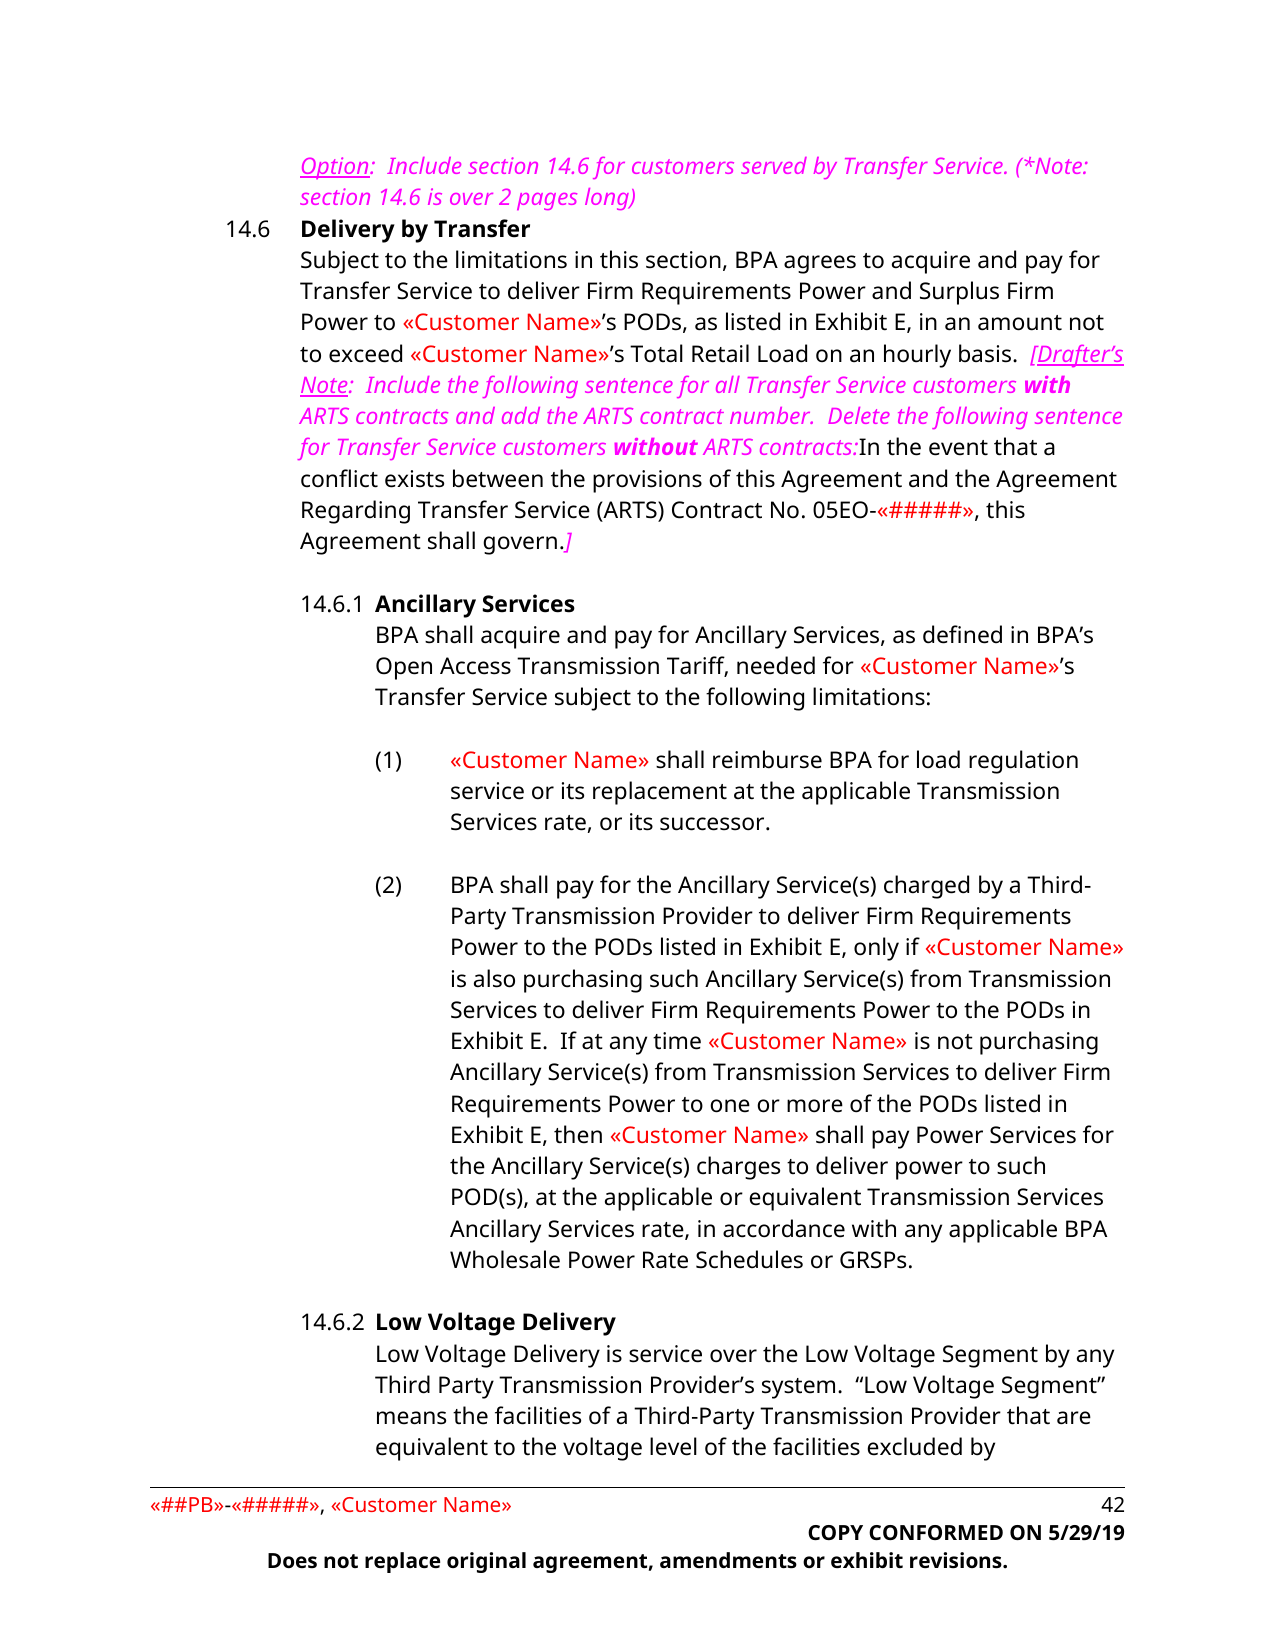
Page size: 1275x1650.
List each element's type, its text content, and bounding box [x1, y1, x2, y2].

text Option: Include section 14.6 for customers served by Transfer Service. (*Note: section 14.6 is over 2 pages long) [300, 150, 1125, 212]
text (2) BPA shall pay for the Ancillary Service(s) charged by a Third-Party Transmission Provider to deliver Firm Requirements Power to the PODs listed in Exhibit E, only if «Customer Name» is also purchasing such Ancillary Service(s) from Transmission Services to deliver Firm Requirements Power to the PODs in Exhibit E. If at any time «Customer Name» is not purchasing Ancillary Service(s) from Transmission Services to deliver Firm Requirements Power to one or more of the PODs listed in Exhibit E, then «Customer Name» shall pay Power Services for the Ancillary Service(s) charges to deliver power to such POD(s), at the applicable or equivalent Transmission Services Ancillary Services rate, in accordance with any applicable BPA Wholesale Power Rate Schedules or GRSPs. [375, 869, 1125, 1275]
text Subject to the limitations in this section, BPA agrees to acquire and pay for Transfer Service to deliver Firm Requirements Power and Surplus Firm Power to «Customer Name»’s PODs, as listed in Exhibit E, in an amount not to exceed «Customer Name»’s Total Retail Load on an hourly basis. [Drafter’s Note: Include the following sentence for all Transfer Service customers with ARTS contracts and add the ARTS contract number. Delete the following sentence for Transfer Service customers without ARTS contracts:In the event that a conflict exists between the provisions of this Agreement and the Agreement Regarding Transfer Service (ARTS) Contract No. 05EO-«#####», this Agreement shall govern.] [300, 244, 1125, 556]
text 14.6.1 Ancillary Services(07/21/09 Version) [300, 587, 1125, 619]
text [375, 1337, 1125, 1462]
text BPA shall acquire and pay for Ancillary Services, as defined in BPA’s Open Access Transmission Tariff, needed for «Customer Name»’s Transfer Service subject to the following limitations: [375, 619, 1125, 712]
text 14.6.2 Low Voltage Delivery [300, 1306, 1125, 1337]
text 14.6 Delivery by Transfer [225, 212, 1125, 244]
text (1) «Customer Name» shall reimburse BPA for load regulation service or its replacement at the applicable Transmission Services rate, or its successor. [375, 744, 1125, 837]
